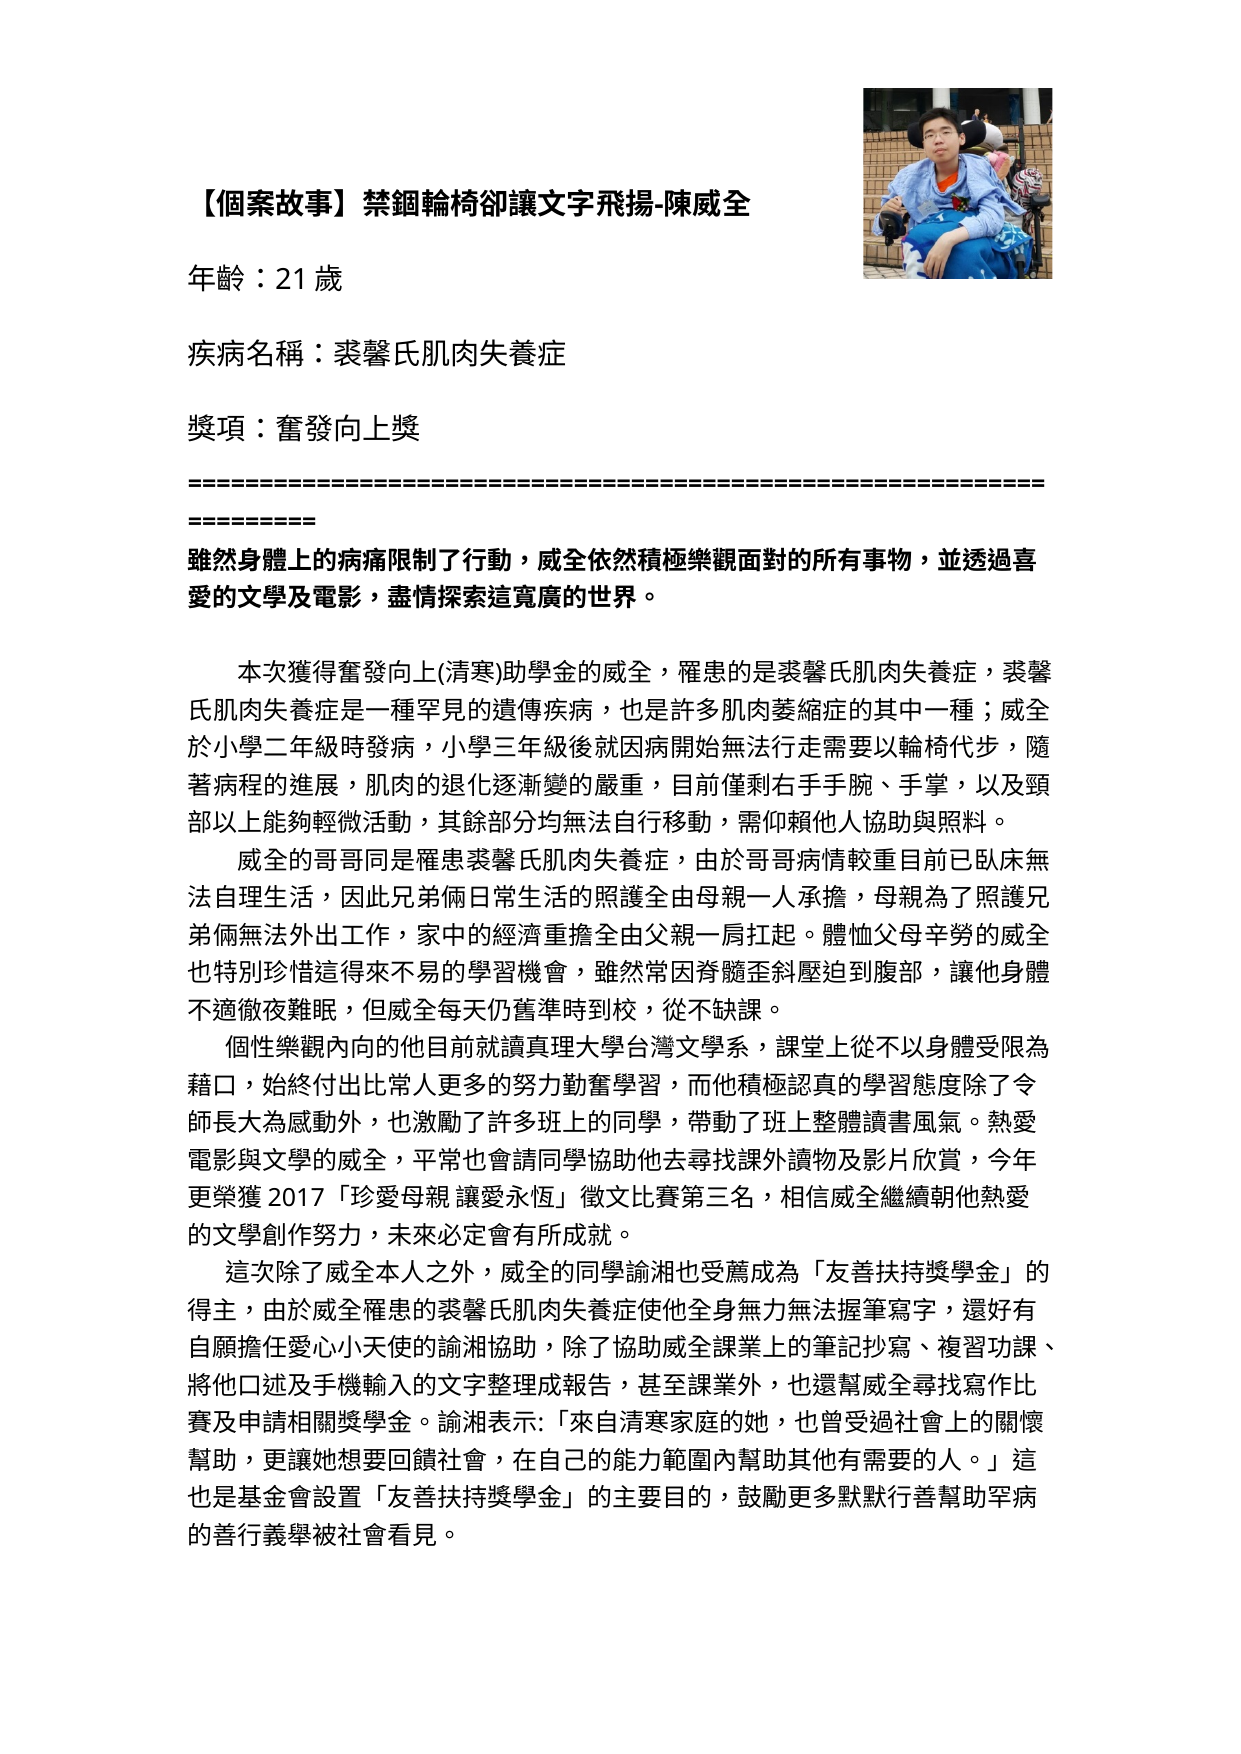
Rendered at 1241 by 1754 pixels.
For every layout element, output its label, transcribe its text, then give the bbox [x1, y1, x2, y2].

text 疾病名稱：裘馨氏肌肉失養症 [187, 314, 1053, 389]
text 【個案故事】禁錮輪椅卻讓文字飛揚-陳威全 [187, 164, 863, 239]
text 這次除了威全本人之外，威全的同學諭湘也受薦成為「友善扶持獎學金」的得主，由於威全罹患的裘馨氏肌肉失養症使他全身無力無法握筆寫字，還好有自願擔任愛心小天使的諭湘協助，除了協助威全課業上的筆記抄寫、複習功課、將他口述及手機輸入的文字整理成報告，甚至課業外，也還幫威全尋找寫作比賽及申請相關獎學金。諭湘表示:「來自清寒家庭的她，也曾受過社會上的關懷幫助，更讓她想要回饋社會，在自己的能力範圍內幫助其他有需要的人。」這也是基金會設置「友善扶持獎學金」的主要目的，鼓勵更多默默行善幫助罕病的善行義舉被社會看見。 [187, 1252, 1053, 1552]
text 本次獲得奮發向上(清寒)助學金的威全，罹患的是裘馨氏肌肉失養症，裘馨氏肌肉失養症是一種罕見的遺傳疾病，也是許多肌肉萎縮症的其中一種；威全於小學二年級時發病，小學三年級後就因病開始無法行走需要以輪椅代步，隨著病程的進展，肌肉的退化逐漸變的嚴重，目前僅剩右手手腕、手掌，以及頸部以上能夠輕微活動，其餘部分均無法自行移動，需仰賴他人協助與照料。 [187, 652, 1053, 839]
list 獎項：奮發向上獎 [187, 389, 1053, 464]
text 個性樂觀內向的他目前就讀真理大學台灣文學系，課堂上從不以身體受限為藉口，始終付出比常人更多的努力勤奮學習，而他積極認真的學習態度除了令師長大為感動外，也激勵了許多班上的同學，帶動了班上整體讀書風氣。熱愛電影與文學的威全，平常也會請同學協助他去尋找課外讀物及影片欣賞，今年更榮獲2017「珍愛母親 讓愛永恆」徵文比賽第三名，相信威全繼續朝他熱愛的文學創作努力，未來必定會有所成就。 [187, 1027, 1053, 1252]
picture [863, 88, 1053, 279]
text 威全的哥哥同是罹患裘馨氏肌肉失養症，由於哥哥病情較重目前已臥床無法自理生活，因此兄弟倆日常生活的照護全由母親一人承擔，母親為了照護兄弟倆無法外出工作，家中的經濟重擔全由父親一肩扛起。體恤父母辛勞的威全也特別珍惜這得來不易的學習機會，雖然常因脊髓歪斜壓迫到腹部，讓他身體不適徹夜難眠，但威全每天仍舊準時到校，從不缺課。 [187, 839, 1053, 1027]
text 年齡：21歲 [187, 239, 1053, 314]
list ===================================================================== [187, 464, 1053, 539]
list 雖然身體上的病痛限制了行動，威全依然積極樂觀面對的所有事物，並透過喜愛的文學及電影，盡情探索這寬廣的世界。 [188, 539, 1053, 614]
